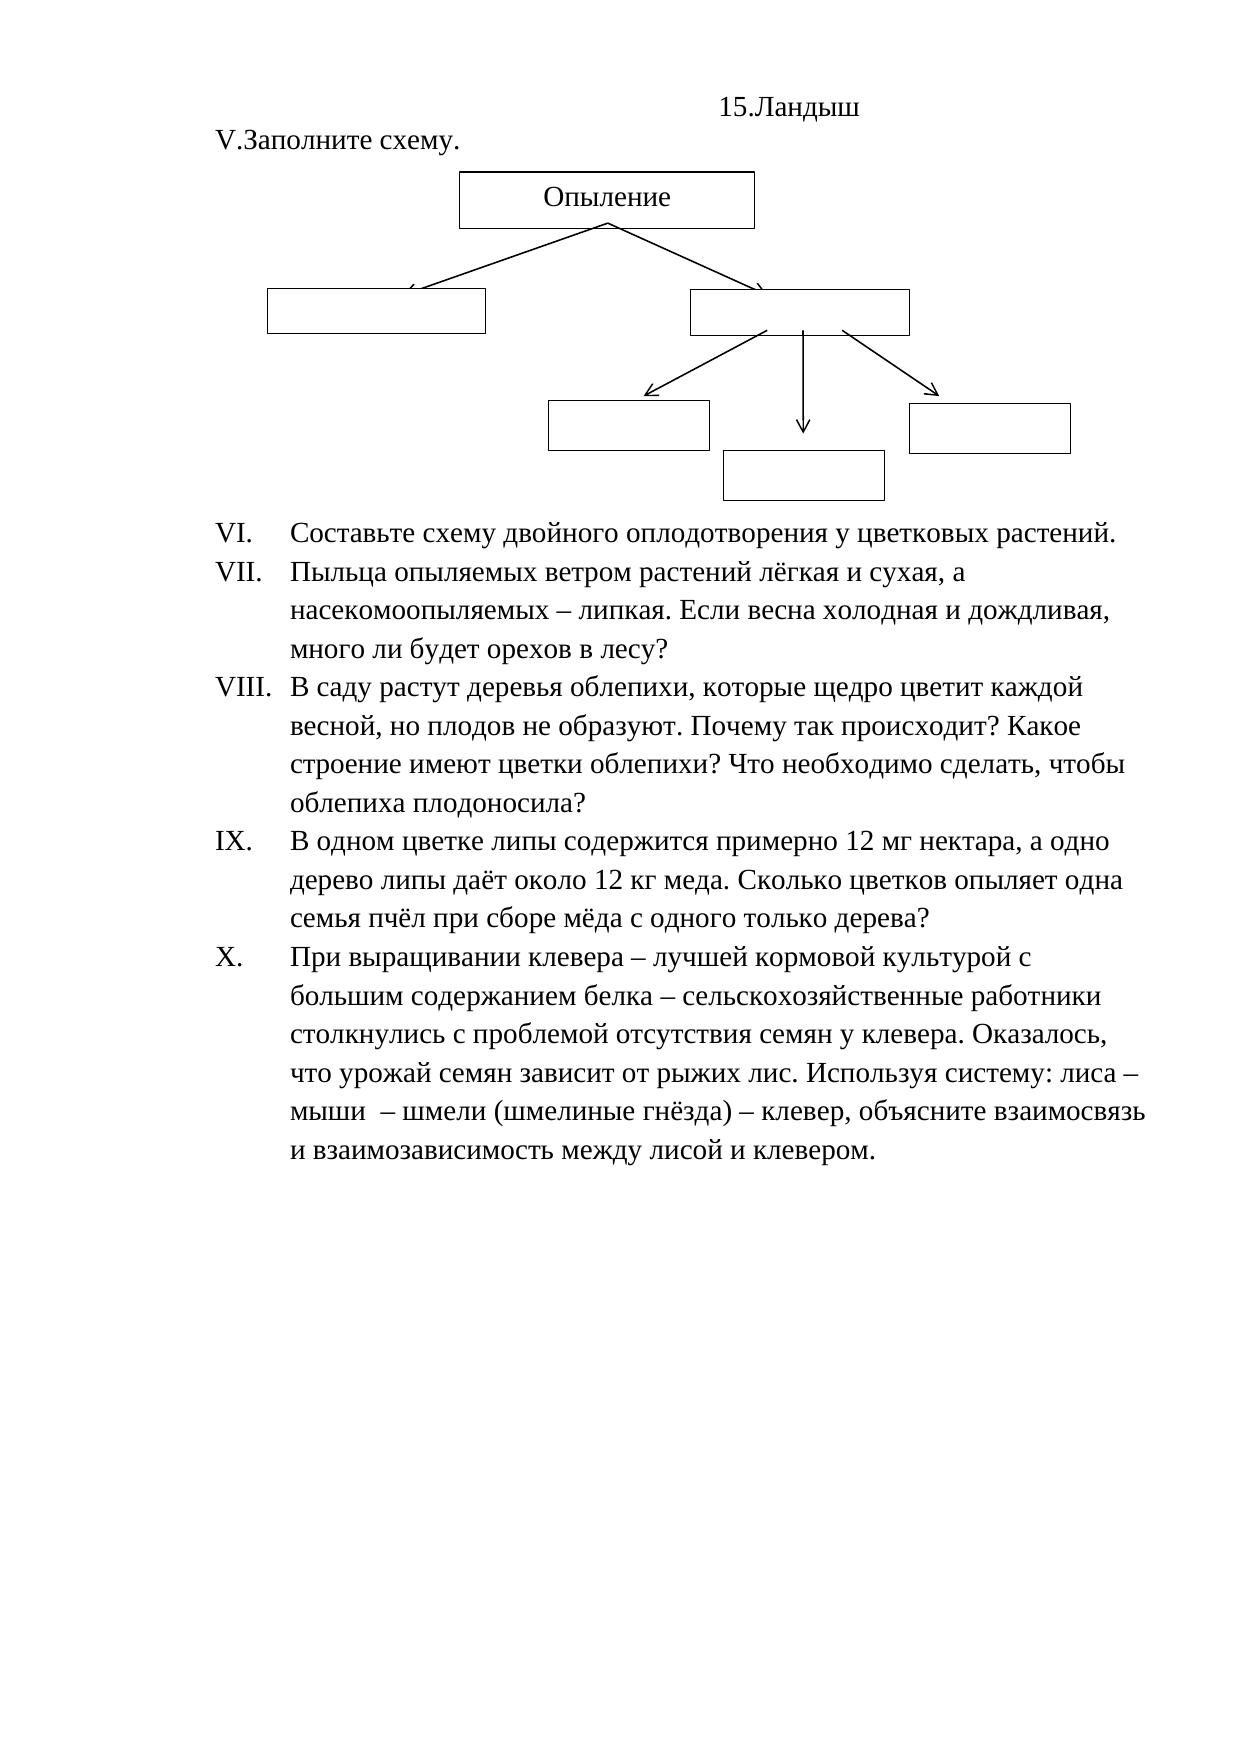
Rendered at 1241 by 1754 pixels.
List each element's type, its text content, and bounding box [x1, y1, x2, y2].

list В одном цветке липы содержится примерно 12 мг нектара, а одно дерево липы даёт около 12 кг меда. Сколько цветков опыляет одна семья пчёл при сборе мёда с одного только дерева? [215, 823, 1152, 934]
text 15.Ландыш [215, 89, 1152, 122]
list В саду растут деревья облепихи, которые щедро цветит каждой весной, но плодов не образуют. Почему так происходит? Какое строение имеют цветки облепихи? Что необходимо сделать, чтобы облепиха плодоносила? [215, 669, 1152, 818]
list При выращивании клевера – лучшей кормовой культурой с большим содержанием белка – сельскохозяйственные работники столкнулись с проблемой отсутствия семян у клевера. Оказалось, что урожай семян зависит от рыжих лис. Используя систему: лиса – мыши – шмели (шмелиные гнёзда) – клевер, объясните взаимосвязь и взаимозависимость между лисой и клевером. [215, 939, 1152, 1165]
text V.Заполните схему. [215, 122, 1152, 156]
list Составьте схему двойного оплодотворения у цветковых растений. [215, 515, 1152, 549]
list Пыльца опыляемых ветром растений лёгкая и сухая, а насекомоопыляемых – липкая. Если весна холодная и дождливая, много ли будет орехов в лесу? [215, 554, 1152, 664]
